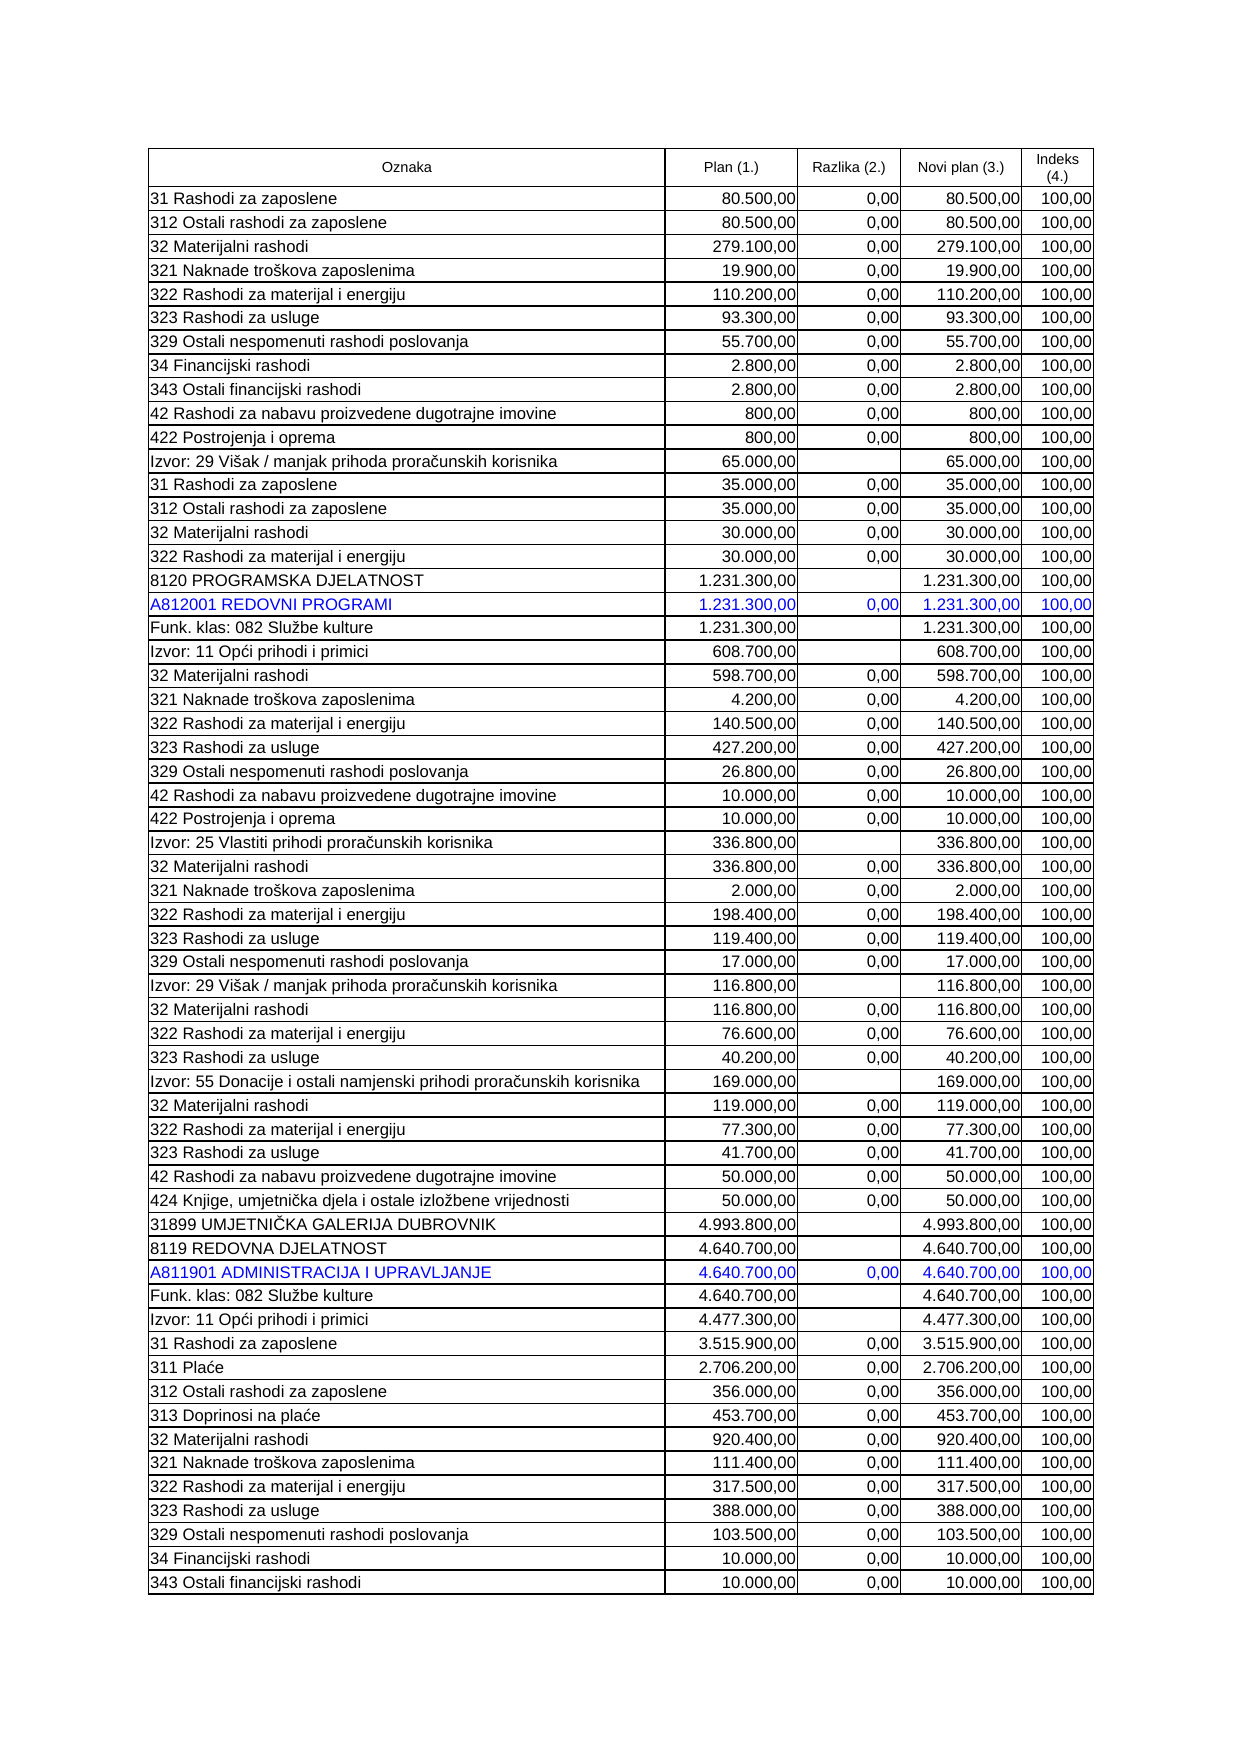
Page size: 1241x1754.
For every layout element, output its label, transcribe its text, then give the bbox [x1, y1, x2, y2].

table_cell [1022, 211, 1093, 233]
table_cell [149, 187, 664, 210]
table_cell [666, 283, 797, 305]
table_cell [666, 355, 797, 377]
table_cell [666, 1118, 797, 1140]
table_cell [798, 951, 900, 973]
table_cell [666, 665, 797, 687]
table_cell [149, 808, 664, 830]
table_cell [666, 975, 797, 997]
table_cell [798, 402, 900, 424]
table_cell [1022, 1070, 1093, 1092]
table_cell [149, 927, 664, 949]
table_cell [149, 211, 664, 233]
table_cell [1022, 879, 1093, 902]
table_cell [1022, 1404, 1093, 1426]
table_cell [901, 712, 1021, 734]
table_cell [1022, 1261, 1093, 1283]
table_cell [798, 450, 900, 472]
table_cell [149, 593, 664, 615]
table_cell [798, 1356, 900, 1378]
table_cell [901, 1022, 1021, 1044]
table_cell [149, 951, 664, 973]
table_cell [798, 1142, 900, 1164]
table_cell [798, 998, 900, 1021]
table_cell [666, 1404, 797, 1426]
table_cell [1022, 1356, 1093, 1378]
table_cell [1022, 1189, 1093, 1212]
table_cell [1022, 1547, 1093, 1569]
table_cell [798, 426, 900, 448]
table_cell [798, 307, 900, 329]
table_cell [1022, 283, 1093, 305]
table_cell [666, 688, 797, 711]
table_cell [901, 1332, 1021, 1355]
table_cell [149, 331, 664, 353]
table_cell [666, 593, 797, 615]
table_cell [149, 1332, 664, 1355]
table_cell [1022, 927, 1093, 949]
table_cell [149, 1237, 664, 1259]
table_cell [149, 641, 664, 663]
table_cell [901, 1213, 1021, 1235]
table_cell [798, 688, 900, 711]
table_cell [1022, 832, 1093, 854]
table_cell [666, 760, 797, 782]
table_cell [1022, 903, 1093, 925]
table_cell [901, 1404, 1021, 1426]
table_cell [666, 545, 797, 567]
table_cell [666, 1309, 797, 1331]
table_header Plan (1.) [666, 149, 797, 186]
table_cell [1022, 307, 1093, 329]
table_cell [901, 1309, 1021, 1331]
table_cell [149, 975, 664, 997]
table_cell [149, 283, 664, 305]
table_header Novi plan (3.) [901, 149, 1021, 186]
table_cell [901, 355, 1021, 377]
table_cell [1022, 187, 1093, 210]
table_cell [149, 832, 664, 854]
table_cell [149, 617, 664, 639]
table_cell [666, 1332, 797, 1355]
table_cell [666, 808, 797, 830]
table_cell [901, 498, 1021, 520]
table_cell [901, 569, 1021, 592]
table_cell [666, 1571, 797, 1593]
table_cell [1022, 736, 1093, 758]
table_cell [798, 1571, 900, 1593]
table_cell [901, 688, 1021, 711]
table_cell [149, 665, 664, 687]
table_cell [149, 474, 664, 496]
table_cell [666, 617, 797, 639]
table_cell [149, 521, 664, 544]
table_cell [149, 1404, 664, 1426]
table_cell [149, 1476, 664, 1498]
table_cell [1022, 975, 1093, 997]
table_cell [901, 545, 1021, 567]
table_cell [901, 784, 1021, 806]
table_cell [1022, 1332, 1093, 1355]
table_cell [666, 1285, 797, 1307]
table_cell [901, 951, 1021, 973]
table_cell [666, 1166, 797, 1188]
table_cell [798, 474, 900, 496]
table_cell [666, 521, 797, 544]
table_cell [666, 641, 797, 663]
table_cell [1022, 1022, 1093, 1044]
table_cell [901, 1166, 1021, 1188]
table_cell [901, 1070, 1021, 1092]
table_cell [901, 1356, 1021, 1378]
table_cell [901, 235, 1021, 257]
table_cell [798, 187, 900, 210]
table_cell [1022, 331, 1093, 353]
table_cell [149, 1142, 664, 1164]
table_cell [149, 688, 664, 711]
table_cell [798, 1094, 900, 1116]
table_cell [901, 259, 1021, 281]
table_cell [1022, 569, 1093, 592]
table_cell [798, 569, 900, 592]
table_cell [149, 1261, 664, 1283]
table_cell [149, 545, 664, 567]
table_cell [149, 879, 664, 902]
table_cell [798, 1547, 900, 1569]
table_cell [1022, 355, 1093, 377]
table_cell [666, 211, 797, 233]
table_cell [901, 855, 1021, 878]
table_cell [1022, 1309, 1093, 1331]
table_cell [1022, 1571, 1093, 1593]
table_header Indeks (4.) [1022, 149, 1093, 186]
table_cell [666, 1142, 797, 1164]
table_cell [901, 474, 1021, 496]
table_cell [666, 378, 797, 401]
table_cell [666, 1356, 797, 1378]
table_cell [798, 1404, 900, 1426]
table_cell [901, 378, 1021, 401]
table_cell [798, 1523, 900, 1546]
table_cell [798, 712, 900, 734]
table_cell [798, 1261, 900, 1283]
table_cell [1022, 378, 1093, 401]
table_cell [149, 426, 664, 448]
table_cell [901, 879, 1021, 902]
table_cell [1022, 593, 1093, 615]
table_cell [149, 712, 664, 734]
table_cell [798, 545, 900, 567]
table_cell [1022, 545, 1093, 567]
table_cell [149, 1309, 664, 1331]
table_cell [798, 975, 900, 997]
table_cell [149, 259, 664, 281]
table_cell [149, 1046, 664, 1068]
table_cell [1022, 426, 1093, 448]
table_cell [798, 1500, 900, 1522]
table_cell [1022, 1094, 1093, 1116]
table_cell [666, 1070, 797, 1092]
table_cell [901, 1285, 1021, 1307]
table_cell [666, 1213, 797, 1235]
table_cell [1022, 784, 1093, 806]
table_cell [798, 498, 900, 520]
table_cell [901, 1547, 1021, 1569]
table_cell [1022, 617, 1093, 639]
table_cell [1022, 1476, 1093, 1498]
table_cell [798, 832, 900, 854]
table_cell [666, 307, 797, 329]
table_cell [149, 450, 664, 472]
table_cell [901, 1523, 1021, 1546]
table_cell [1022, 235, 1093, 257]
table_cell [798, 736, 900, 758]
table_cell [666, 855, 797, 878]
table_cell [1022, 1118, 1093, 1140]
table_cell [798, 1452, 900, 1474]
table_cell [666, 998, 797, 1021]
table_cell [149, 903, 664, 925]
table_header Razlika (2.) [798, 149, 900, 186]
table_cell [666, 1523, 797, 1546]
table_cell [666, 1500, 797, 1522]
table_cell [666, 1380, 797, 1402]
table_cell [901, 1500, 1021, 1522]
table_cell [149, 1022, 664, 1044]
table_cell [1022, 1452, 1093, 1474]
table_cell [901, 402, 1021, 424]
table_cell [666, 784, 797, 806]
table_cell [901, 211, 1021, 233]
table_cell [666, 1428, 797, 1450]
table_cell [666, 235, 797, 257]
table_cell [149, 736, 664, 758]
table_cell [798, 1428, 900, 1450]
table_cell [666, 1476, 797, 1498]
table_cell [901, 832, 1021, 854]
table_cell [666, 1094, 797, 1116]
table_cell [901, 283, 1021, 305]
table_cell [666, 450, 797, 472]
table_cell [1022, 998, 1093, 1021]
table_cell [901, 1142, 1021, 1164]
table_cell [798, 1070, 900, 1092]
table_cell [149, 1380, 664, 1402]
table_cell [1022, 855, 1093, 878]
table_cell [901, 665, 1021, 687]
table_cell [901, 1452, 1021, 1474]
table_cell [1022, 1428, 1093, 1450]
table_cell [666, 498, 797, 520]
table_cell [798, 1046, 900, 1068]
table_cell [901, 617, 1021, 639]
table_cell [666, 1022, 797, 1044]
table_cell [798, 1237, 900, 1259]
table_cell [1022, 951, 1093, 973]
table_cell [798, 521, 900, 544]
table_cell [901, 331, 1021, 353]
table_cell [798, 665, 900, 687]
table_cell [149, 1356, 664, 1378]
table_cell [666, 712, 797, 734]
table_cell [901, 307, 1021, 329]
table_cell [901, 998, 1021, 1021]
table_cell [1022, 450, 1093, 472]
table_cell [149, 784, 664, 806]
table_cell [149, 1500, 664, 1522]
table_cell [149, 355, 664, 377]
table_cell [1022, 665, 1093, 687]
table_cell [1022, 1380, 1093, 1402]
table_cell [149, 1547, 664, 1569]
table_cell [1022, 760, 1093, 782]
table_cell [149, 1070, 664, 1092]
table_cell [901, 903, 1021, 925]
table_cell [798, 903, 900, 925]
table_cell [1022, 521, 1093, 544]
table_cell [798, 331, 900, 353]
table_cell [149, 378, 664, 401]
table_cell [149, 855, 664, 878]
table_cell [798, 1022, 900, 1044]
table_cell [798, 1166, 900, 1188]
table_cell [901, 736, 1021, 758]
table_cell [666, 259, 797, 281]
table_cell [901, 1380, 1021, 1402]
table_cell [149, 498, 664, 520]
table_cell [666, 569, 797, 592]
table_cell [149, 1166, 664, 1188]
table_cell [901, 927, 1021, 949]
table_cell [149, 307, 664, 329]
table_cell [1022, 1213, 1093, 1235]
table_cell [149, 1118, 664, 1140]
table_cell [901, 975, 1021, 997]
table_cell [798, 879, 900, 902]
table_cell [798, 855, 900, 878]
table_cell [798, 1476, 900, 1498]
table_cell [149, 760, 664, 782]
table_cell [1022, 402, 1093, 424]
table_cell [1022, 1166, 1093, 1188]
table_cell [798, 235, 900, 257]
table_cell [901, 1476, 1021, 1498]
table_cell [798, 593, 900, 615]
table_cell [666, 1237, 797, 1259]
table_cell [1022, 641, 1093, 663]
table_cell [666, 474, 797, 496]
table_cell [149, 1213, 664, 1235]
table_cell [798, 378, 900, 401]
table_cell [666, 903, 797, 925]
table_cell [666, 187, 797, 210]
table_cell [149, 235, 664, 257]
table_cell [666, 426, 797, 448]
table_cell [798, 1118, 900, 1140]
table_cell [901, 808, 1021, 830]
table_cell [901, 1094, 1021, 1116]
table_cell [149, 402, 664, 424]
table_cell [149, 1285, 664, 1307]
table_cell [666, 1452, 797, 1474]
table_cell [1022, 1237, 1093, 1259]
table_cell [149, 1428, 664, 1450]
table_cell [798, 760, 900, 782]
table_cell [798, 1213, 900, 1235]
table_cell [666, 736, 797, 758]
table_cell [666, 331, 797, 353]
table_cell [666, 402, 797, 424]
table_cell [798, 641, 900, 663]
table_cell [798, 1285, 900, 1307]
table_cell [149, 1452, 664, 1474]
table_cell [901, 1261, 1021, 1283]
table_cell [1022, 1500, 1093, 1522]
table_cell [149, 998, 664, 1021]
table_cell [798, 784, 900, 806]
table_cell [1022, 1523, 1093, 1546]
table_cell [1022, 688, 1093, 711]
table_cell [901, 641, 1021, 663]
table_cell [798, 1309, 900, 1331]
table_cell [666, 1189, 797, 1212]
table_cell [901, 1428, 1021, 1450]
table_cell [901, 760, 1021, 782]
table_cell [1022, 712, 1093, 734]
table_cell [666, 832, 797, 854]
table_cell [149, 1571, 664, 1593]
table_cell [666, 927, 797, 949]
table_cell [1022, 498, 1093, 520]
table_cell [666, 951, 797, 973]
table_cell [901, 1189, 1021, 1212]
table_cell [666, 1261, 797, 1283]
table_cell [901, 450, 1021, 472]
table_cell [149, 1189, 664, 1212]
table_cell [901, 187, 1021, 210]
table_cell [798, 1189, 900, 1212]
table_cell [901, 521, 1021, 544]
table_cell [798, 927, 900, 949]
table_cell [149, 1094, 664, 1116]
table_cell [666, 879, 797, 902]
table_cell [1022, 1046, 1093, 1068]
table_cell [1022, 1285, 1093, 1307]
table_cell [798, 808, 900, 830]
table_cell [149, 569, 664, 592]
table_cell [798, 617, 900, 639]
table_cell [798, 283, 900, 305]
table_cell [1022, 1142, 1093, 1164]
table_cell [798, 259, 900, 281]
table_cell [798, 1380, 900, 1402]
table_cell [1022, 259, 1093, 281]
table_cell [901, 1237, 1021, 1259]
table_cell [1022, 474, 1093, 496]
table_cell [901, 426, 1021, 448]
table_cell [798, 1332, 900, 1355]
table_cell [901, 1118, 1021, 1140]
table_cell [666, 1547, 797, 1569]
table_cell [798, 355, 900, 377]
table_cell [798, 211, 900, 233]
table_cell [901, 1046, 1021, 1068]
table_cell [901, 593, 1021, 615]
table_header Oznaka [149, 149, 664, 186]
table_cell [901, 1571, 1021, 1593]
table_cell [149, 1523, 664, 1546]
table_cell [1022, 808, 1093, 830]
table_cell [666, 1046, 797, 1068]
